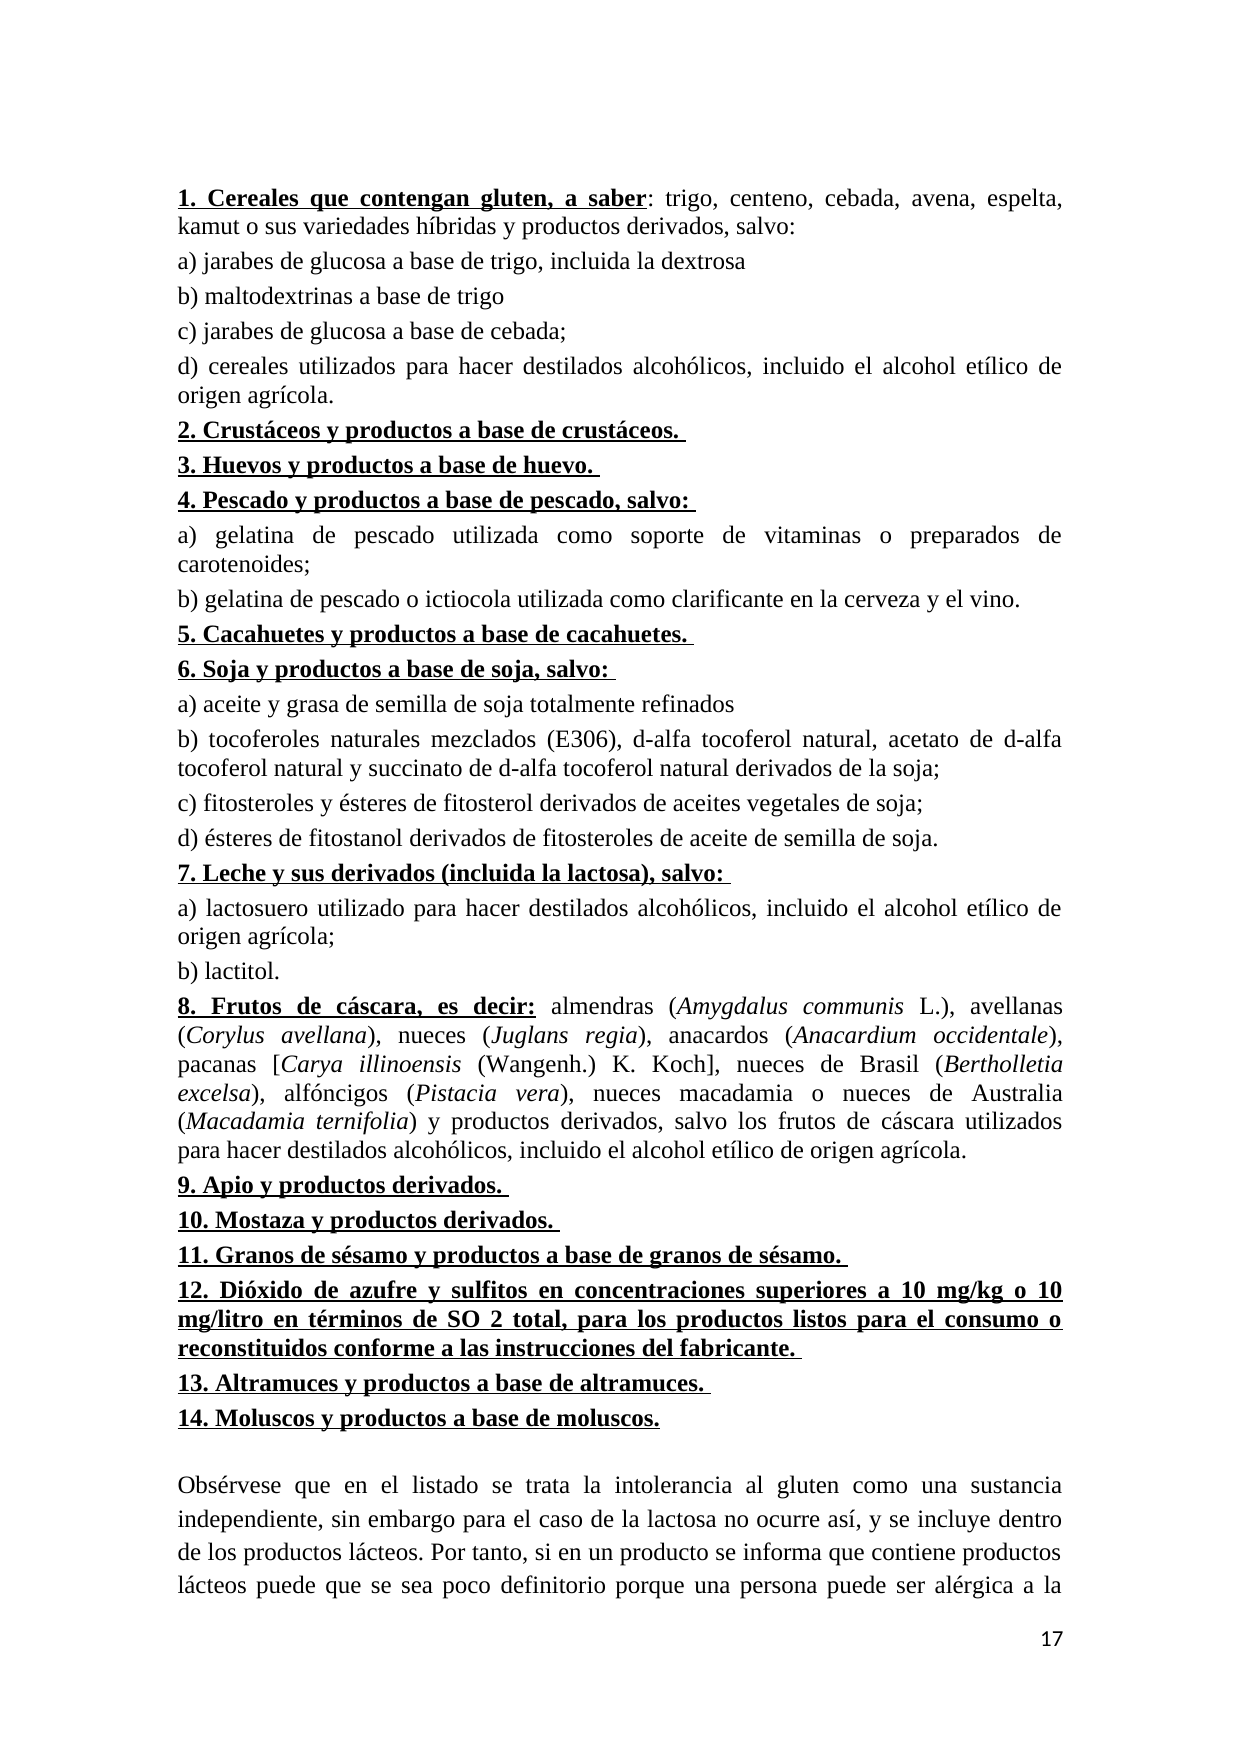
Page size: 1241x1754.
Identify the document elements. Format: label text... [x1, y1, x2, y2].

text 7. Leche y sus derivados (incluida la lactosa), salvo: [177, 858, 1063, 886]
text 1. Cereales que contengan gluten, a saber: trigo, centeno, cebada, avena, espelta, kamut o sus variedades híbridas y productos derivados, salvo: [177, 183, 1063, 240]
text 11. Granos de sésamo y productos a base de granos de sésamo. [177, 1240, 1063, 1269]
text a) jarabes de glucosa a base de trigo, incluida la dextrosa [177, 246, 1063, 275]
text 12. Dióxido de azufre y sulfitos en concentraciones superiores a 10 mg/kg o 10 mg/litro en términos de SO 2 total, para los productos listos para el consumo o reconstituidos conforme a las instrucciones del fabricante. [177, 1330, 1063, 1361]
text c) jarabes de glucosa a base de cebada; [177, 316, 1063, 345]
text 5. Cacahuetes y productos a base de cacahuetes. [177, 619, 1063, 648]
text 2. Crustáceos y productos a base de crustáceos. [177, 415, 1063, 444]
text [177, 1471, 1063, 1598]
text a) lactosuero utilizado para hacer destilados alcohólicos, incluido el alcohol etílico de origen agrícola; [177, 893, 1063, 950]
text 13. Altramuces y productos a base de altramuces. [177, 1368, 1063, 1396]
text d) cereales utilizados para hacer destilados alcohólicos, incluido el alcohol etílico de origen agrícola. [177, 351, 1063, 409]
text 8. Frutos de cáscara, es decir: almendras (Amygdalus communis L.), avellanas (Corylus avellana), nueces (Juglans regia), anacardos (Anacardium occidentale), pacanas [Carya illinoensis (Wangenh.) K. Koch], nueces de Brasil (Bertholletia excelsa), alfóncigos (Pistacia vera), nueces macadamia o nueces de Australia (Macadamia ternifolia) y productos derivados, salvo los frutos de cáscara utilizados para hacer destilados alcohólicos, incluido el alcohol etílico de origen agrícola. [177, 991, 1063, 1164]
text b) lactitol. [177, 956, 1063, 985]
text b) maltodextrinas a base de trigo [177, 281, 1063, 310]
text c) fitosteroles y ésteres de fitosterol derivados de aceites vegetales de soja; [177, 788, 1063, 816]
text d) ésteres de fitostanol derivados de fitosteroles de aceite de semilla de soja. [177, 823, 1063, 851]
text 14. Moluscos y productos a base de moluscos. [177, 1403, 1063, 1431]
text a) aceite y grasa de semilla de soja totalmente refinados [177, 689, 1063, 718]
text 10. Mostaza y productos derivados. [177, 1205, 1063, 1234]
text a) gelatina de pescado utilizada como soporte de vitaminas o preparados de carotenoides; [177, 520, 1063, 578]
text 12. Dióxido de azufre y sulfitos en concentraciones superiores a 10 mg/kg o 10 mg/litro en términos de SO 2 total, para los productos listos para el consumo o reconstituidos conforme a las instrucciones del fabricante. [177, 1301, 1063, 1329]
text 9. Apio y productos derivados. [177, 1170, 1063, 1199]
text 6. Soja y productos a base de soja, salvo: [177, 654, 1063, 683]
text 3. Huevos y productos a base de huevo. [177, 450, 1063, 479]
text 4. Pescado y productos a base de pescado, salvo: [177, 485, 1063, 514]
text 12. Dióxido de azufre y sulfitos en concentraciones superiores a 10 mg/kg o 10 mg/litro en términos de SO 2 total, para los productos listos para el consumo o reconstituidos conforme a las instrucciones del fabricante. [177, 1275, 1063, 1300]
text b) tocoferoles naturales mezclados (E306), d-alfa tocoferol natural, acetato de d-alfa tocoferol natural y succinato de d-alfa tocoferol natural derivados de la soja; [177, 724, 1063, 781]
text b) gelatina de pescado o ictiocola utilizada como clarificante en la cerveza y el vino. [177, 584, 1063, 613]
